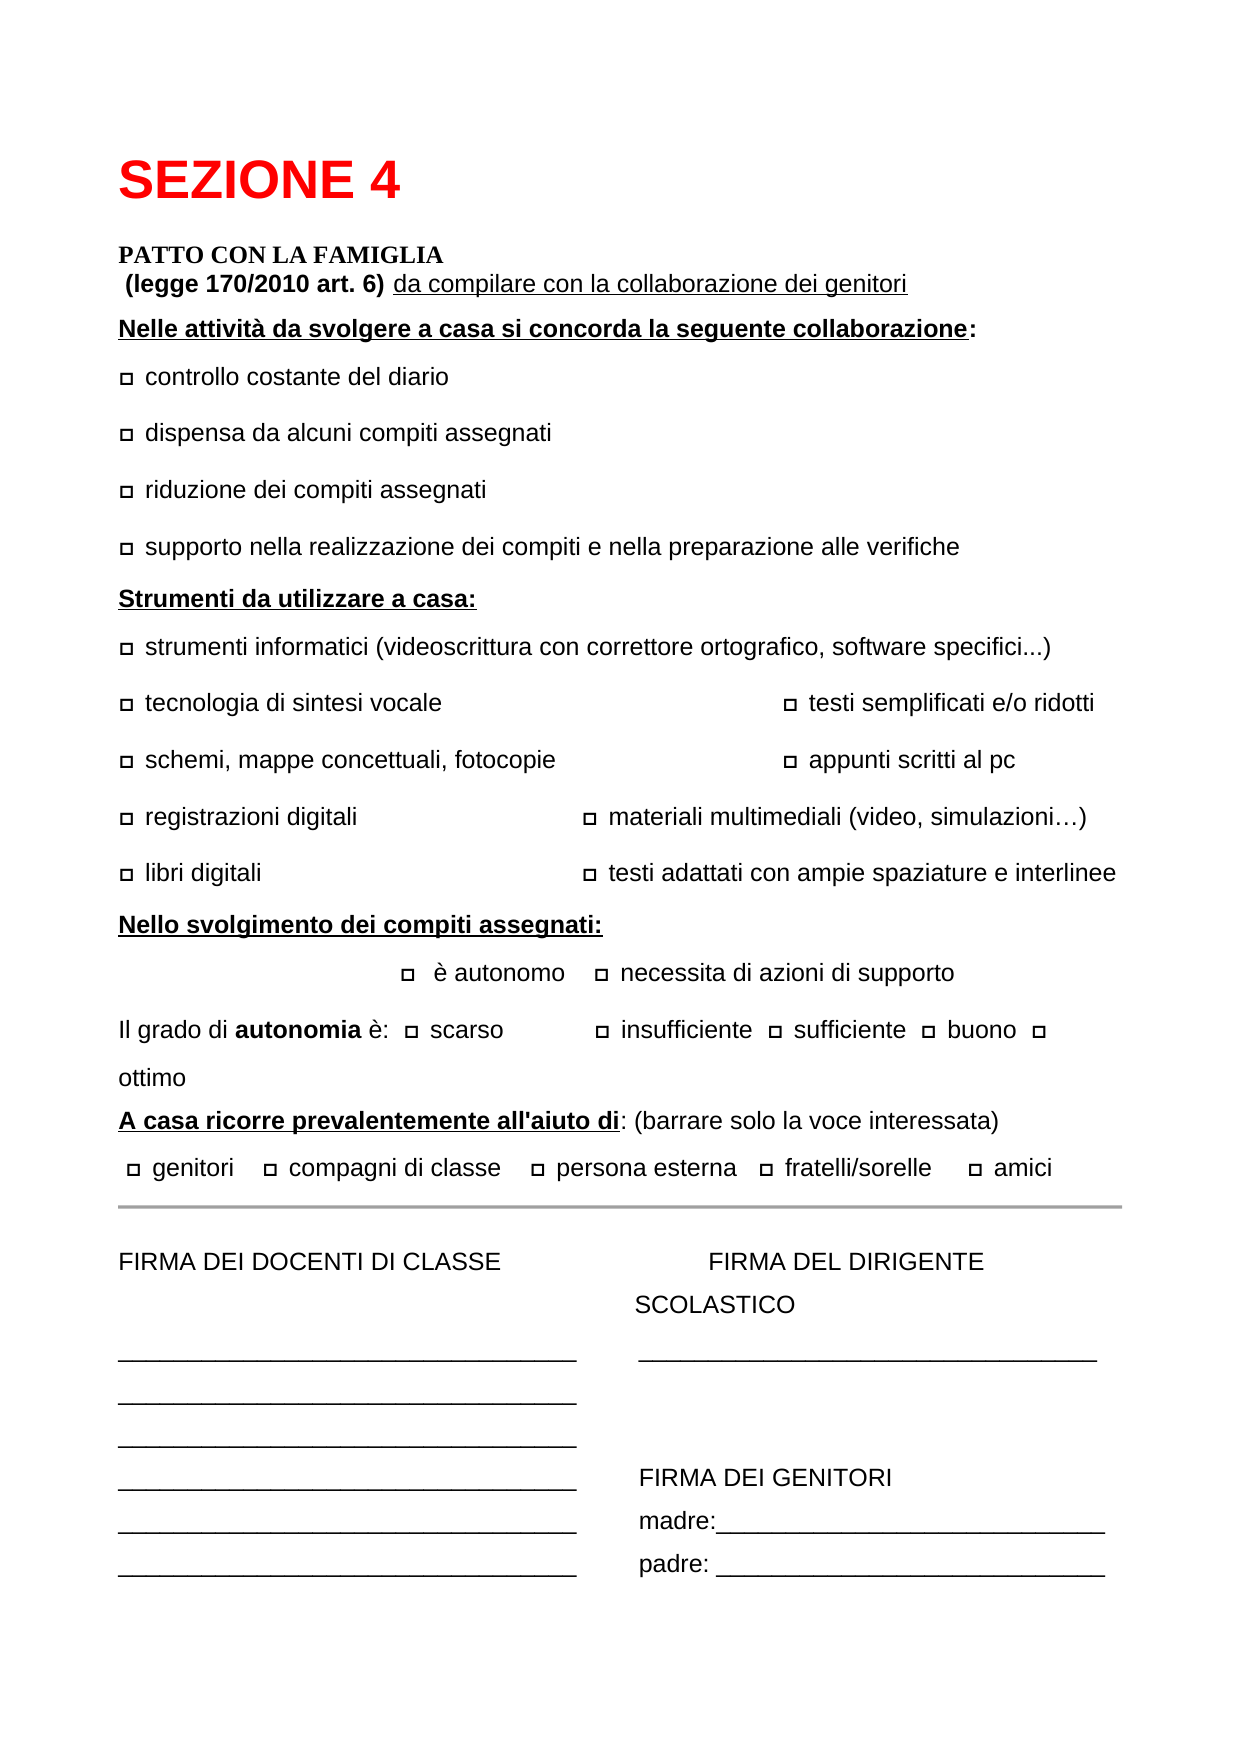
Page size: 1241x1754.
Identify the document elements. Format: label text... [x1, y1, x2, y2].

text _________________________________ [118, 1420, 1122, 1449]
text A casa ricorre prevalentemente all'aiuto di: (barrare solo la voce interessata) [118, 1106, 1122, 1134]
text 􀁓 schemi, mappe concettuali, fotocopie 􀁓 appunti scritti al pc [118, 741, 1122, 778]
text Il grado di autonomia è: 􀁓 scarso 􀁓 insufficiente 􀁓 sufficiente 􀁓 buono 􀁓 ottimo [118, 1010, 1122, 1091]
text _________________________________ madre:____________________________ [118, 1506, 1122, 1535]
text 􀁓 registrazioni digitali 􀁓 materiali multimediali (video, simulazioni…) [118, 797, 1122, 835]
text Nello svolgimento dei compiti assegnati: [118, 911, 1122, 939]
text 􀁓 libri digitali 􀁓 testi adattati con ampie spaziature e interlinee [118, 854, 1122, 892]
text (legge 170/2010 art. 6) da compilare con la collaborazione dei genitori [118, 269, 1122, 297]
text Strumenti da utilizzare a casa: [118, 584, 1122, 613]
text FIRMA DEI DOCENTI DI CLASSE FIRMA DEL DIRIGENTE SCOLASTICO [118, 1247, 1122, 1319]
text Nelle attività da svolgere a casa si concorda la seguente collaborazione: [118, 314, 1122, 343]
text 􀁓 controllo costante del diario [118, 357, 1122, 395]
text 􀁓 è autonomo 􀁓 necessita di azioni di supporto [339, 954, 1122, 991]
text 􀁓 tecnologia di sintesi vocale 􀁓 testi semplificati e/o ridotti [118, 684, 1122, 722]
text 􀁓 genitori 􀁓 compagni di classe 􀁓 persona esterna 􀁓 fratelli/sorelle 􀁓 amici [118, 1149, 1122, 1187]
text PATTO CON LA FAMIGLIA [118, 240, 1122, 269]
text 􀁓 riduzione dei compiti assegnati [118, 471, 1122, 508]
text _________________________________ _________________________________ _________________________________ [118, 1334, 1122, 1406]
text _________________________________ padre: ____________________________ [118, 1549, 1122, 1578]
text SEZIONE 4 [118, 148, 1122, 210]
text _________________________________ FIRMA DEI GENITORI [118, 1463, 1122, 1492]
text 􀁓 strumenti informatici (videoscrittura con correttore ortografico, software specifici...) [118, 627, 1122, 665]
text 􀁓 dispensa da alcuni compiti assegnati [118, 414, 1122, 452]
text 􀁓 supporto nella realizzazione dei compiti e nella preparazione alle verifiche [118, 527, 1122, 565]
